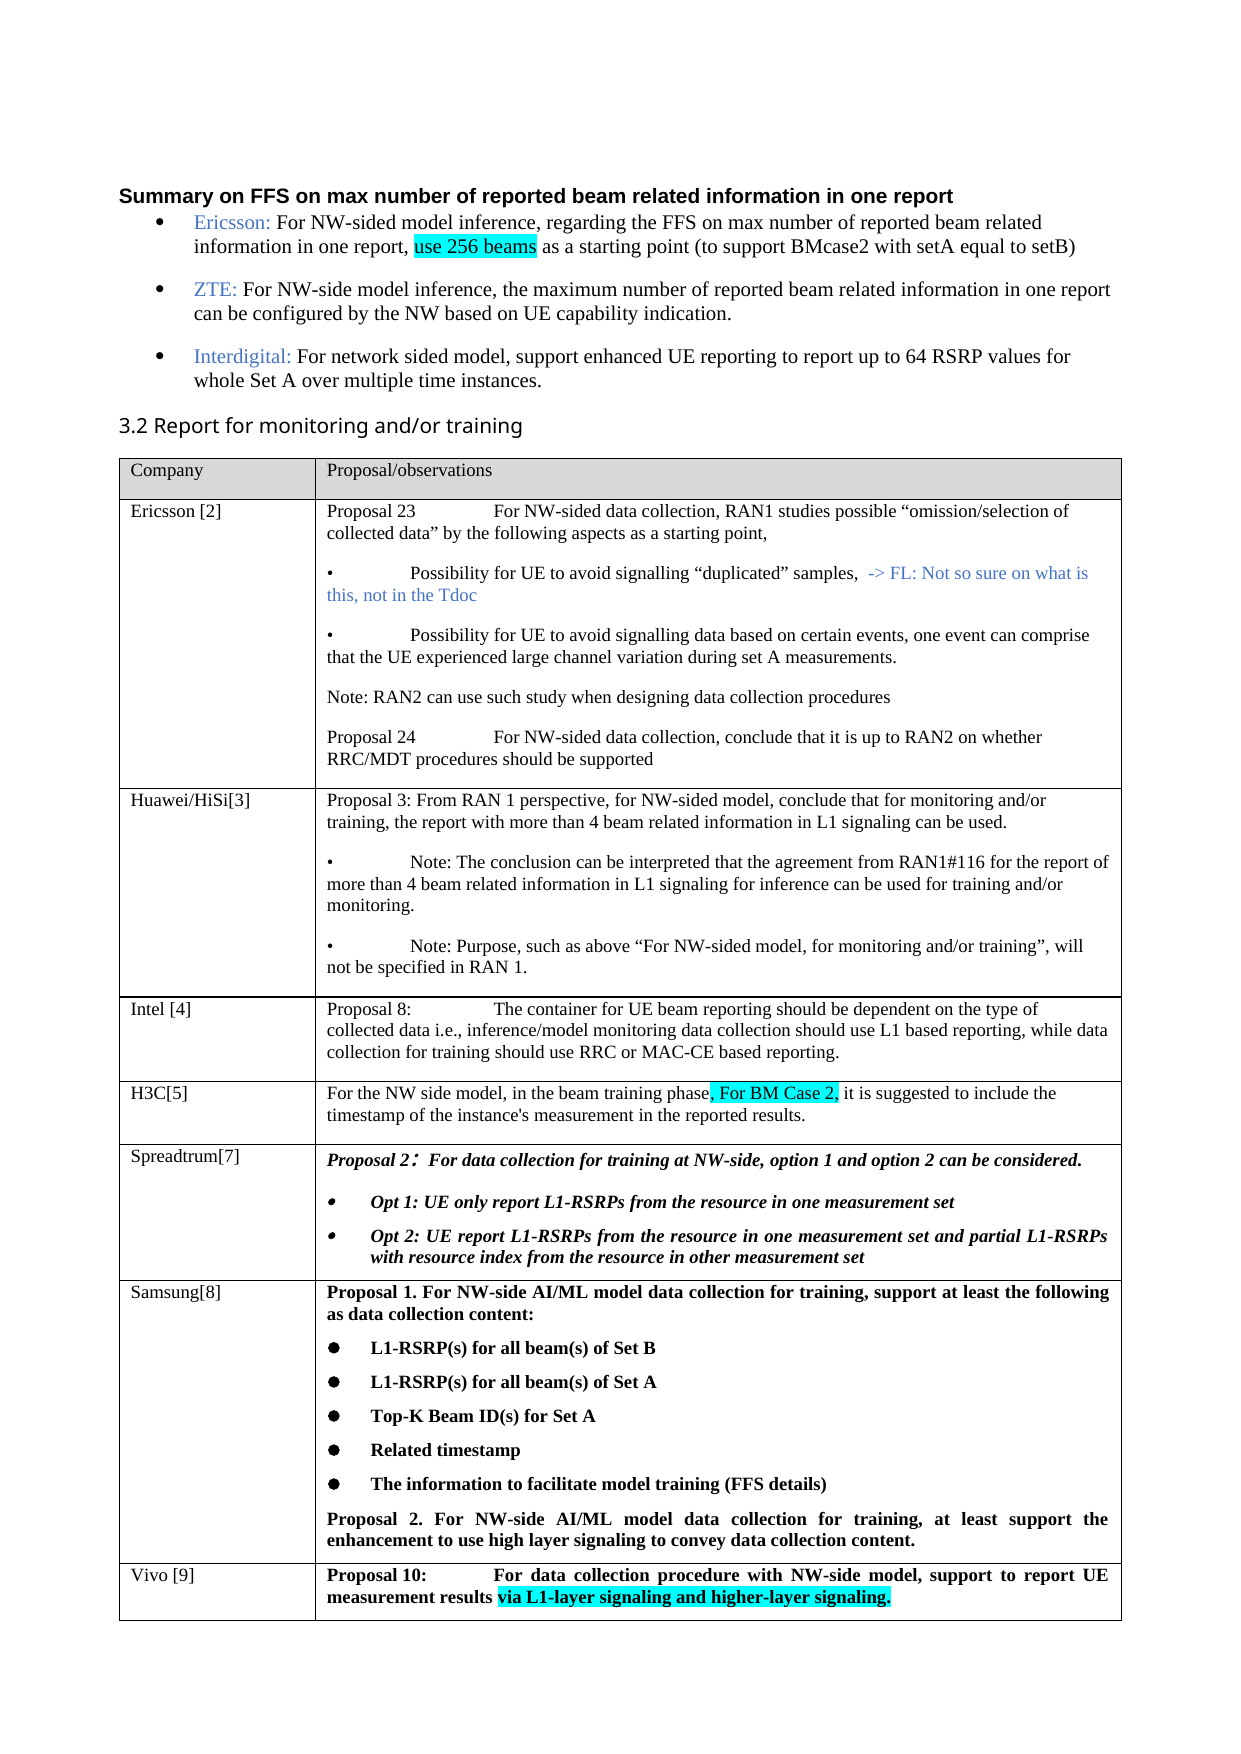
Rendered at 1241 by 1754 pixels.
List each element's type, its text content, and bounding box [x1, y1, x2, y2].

subtitle Summary on FFS on max number of reported beam related information in one report [118, 184, 1122, 208]
table_cell Proposal 1. For NW-side AI/ML model data collection for training, support at least the following as data collection content: L1-RSRP(s) for all beam(s) of Set B L1-RSRP(s) for all beam(s) of Set A Top-K Beam ID(s) for Set A Related timestamp The information to facilitate model training (FFS details) Proposal 2. For NW-side AI/ML model data collection for training, at least support the enhancement to use high layer signaling to convey data collection content. [316, 1281, 1121, 1563]
subtitle 3.2 Report for monitoring and/or training [118, 411, 1122, 439]
table_cell Huawei/HiSi[3] [120, 789, 315, 996]
table_cell Samsung[8] [120, 1281, 315, 1563]
table_cell H3C[5] [120, 1082, 315, 1144]
table_cell Proposal 3: From RAN 1 perspective, for NW-sided model, conclude that for monitoring and/or training, the report with more than 4 beam related information in L1 signaling can be used. • Note: The conclusion can be interpreted that the agreement from RAN1#116 for the report of more than 4 beam related information in L1 signaling for inference can be used for training and/or monitoring. • Note: Purpose, such as above “For NW-sided model, for monitoring and/or training”, will not be specified in RAN 1. [316, 789, 1121, 996]
table_header Company [120, 459, 315, 499]
table_cell Vivo [9] [120, 1564, 315, 1620]
list Ericsson: For NW-sided model inference, regarding the FFS on max number of reported beam related information in one report, use 256 beams as a starting point (to support BMcase2 with setA equal to setB) [156, 210, 1122, 258]
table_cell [316, 1564, 1121, 1620]
table_cell Spreadtrum[7] [120, 1145, 315, 1280]
table_cell Ericsson [2] [120, 500, 315, 788]
list Interdigital: For network sided model, support enhanced UE reporting to report up to 64 RSRP values for whole Set A over multiple time instances. [156, 344, 1122, 392]
table_cell Intel [4] [120, 998, 315, 1081]
table_cell Proposal 8: The container for UE beam reporting should be dependent on the type of collected data i.e., inference/model monitoring data collection should use L1 based reporting, while data collection for training should use RRC or MAC-CE based reporting. [316, 998, 1121, 1081]
table_header Proposal/observations [316, 459, 1121, 499]
table_cell Proposal 2：For data collection for training at NW-side, option 1 and option 2 can be considered. Opt 1: UE only report L1-RSRPs from the resource in one measurement set Opt 2: UE report L1-RSRPs from the resource in one measurement set and partial L1-RSRPs with resource index from the resource in other measurement set [316, 1145, 1121, 1280]
list ZTE: For NW-side model inference, the maximum number of reported beam related information in one report can be configured by the NW based on UE capability indication. [156, 277, 1122, 325]
table_cell Proposal 23 For NW-sided data collection, RAN1 studies possible “omission/selection of collected data” by the following aspects as a starting point, • Possibility for UE to avoid signalling “duplicated” samples, -> FL: Not so sure on what is this, not in the Tdoc • Possibility for UE to avoid signalling data based on certain events, one event can comprise that the UE experienced large channel variation during set A measurements. Note: RAN2 can use such study when designing data collection procedures Proposal 24 For NW-sided data collection, conclude that it is up to RAN2 on whether RRC/MDT procedures should be supported [316, 500, 1121, 788]
table_cell For the NW side model, in the beam training phase, For BM Case 2, it is suggested to include the timestamp of the instance's measurement in the reported results. [316, 1082, 1121, 1144]
